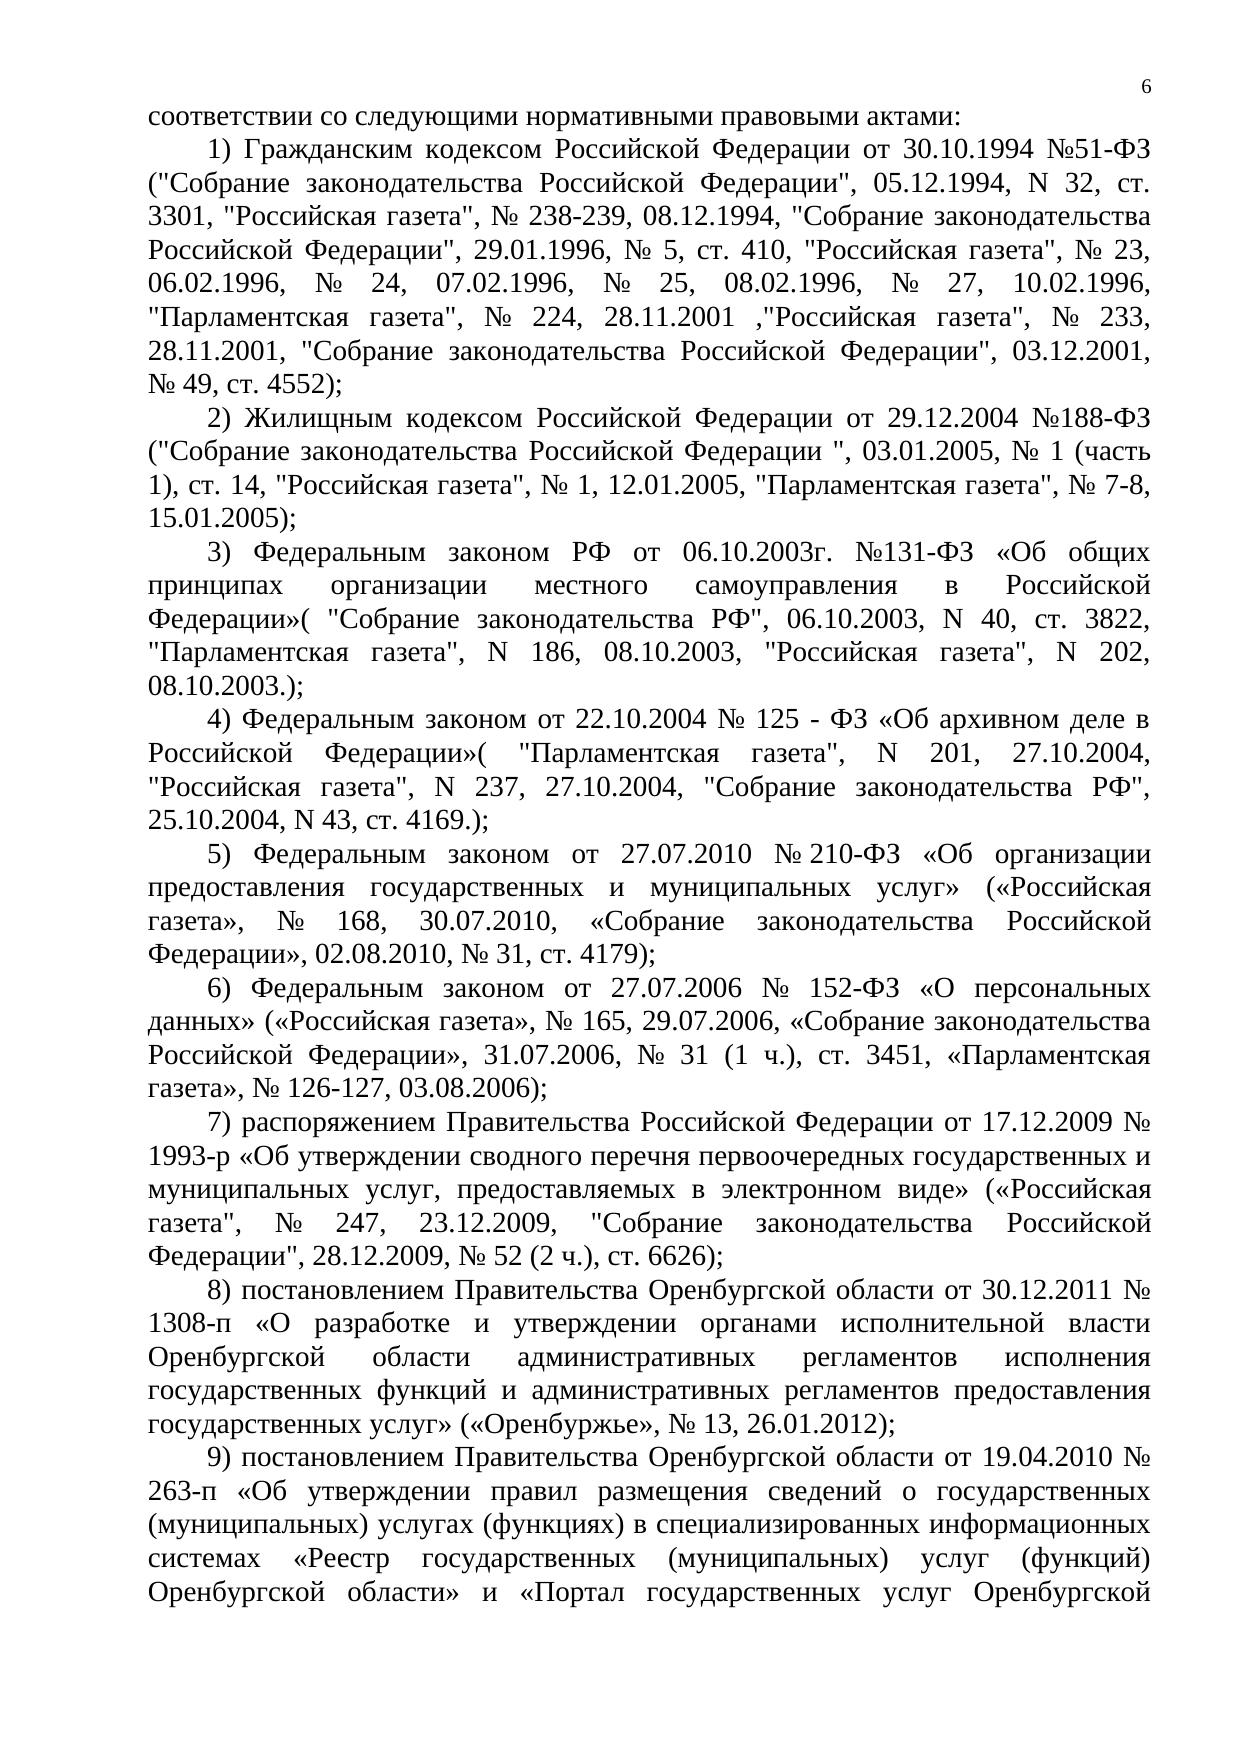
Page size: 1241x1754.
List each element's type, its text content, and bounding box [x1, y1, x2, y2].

text 1) Гражданским кодексом Российской Федерации от 30.10.1994 №51-ФЗ ("Собрание законодательства Российской Федерации", 05.12.1994, N 32, ст. 3301, "Российская газета", № 238-239, 08.12.1994, "Собрание законодательства Российской Федерации", 29.01.1996, № 5, ст. 410, "Российская газета", № 23, 06.02.1996, № 24, 07.02.1996, № 25, 08.02.1996, № 27, 10.02.1996, "Парламентская газета", № 224, 28.11.2001 ,"Российская газета", № 233, 28.11.2001, "Собрание законодательства Российской Федерации", 03.12.2001, № 49, ст. 4552); [148, 131, 1152, 400]
text 6) Федеральным законом от 27.07.2006 № 152-ФЗ «О персональных данных» («Российская газета», № 165, 29.07.2006, «Собрание законодательства Российской Федерации», 31.07.2006, № 31 (1 ч.), ст. 3451, «Парламентская газета», № 126-127, 03.08.2006); [148, 970, 1152, 1104]
text 2) Жилищным кодексом Российской Федерации от 29.12.2004 №188-ФЗ ("Собрание законодательства Российской Федерации ", 03.01.2005, № 1 (часть 1), ст. 14, "Российская газета", № 1, 12.01.2005, "Парламентская газета", № 7-8, 15.01.2005); [148, 400, 1152, 534]
text 7) распоряжением Правительства Российской Федерации от 17.12.2009 № 1993-р «Об утверждении сводного перечня первоочередных государственных и муниципальных услуг, предоставляемых в электронном виде» («Российская газета", № 247, 23.12.2009, "Собрание законодательства Российской Федерации", 28.12.2009, № 52 (2 ч.), ст. 6626); [148, 1104, 1152, 1272]
text 5) Федеральным законом от 27.07.2010 № 210-ФЗ «Об организации предоставления государственных и муниципальных услуг» («Российская газета», № 168, 30.07.2010, «Собрание законодательства Российской Федерации», 02.08.2010, № 31, ст. 4179); [148, 836, 1152, 970]
text 4) Федеральным законом от 22.10.2004 № 125 - ФЗ «Об архивном деле в Российской Федерации»( "Парламентская газета", N 201, 27.10.2004, "Российская газета", N 237, 27.10.2004, "Собрание законодательства РФ", 25.10.2004, N 43, ст. 4169.); [148, 702, 1152, 836]
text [148, 98, 1152, 131]
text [148, 1439, 1152, 1607]
text 8) постановлением Правительства Оренбургской области от 30.12.2011 № 1308-п «О разработке и утверждении органами исполнительной власти Оренбургской области административных регламентов исполнения государственных функций и административных регламентов предоставления государственных услуг» («Оренбуржье», № 13, 26.01.2012); [148, 1272, 1152, 1439]
text 3) Федеральным законом РФ от 06.10.2003г. №131-ФЗ «Об общих принципах организации местного самоуправления в Российской Федерации»( "Собрание законодательства РФ", 06.10.2003, N 40, ст. 3822, "Парламентская газета", N 186, 08.10.2003, "Российская газета", N 202, 08.10.2003.); [148, 534, 1152, 702]
